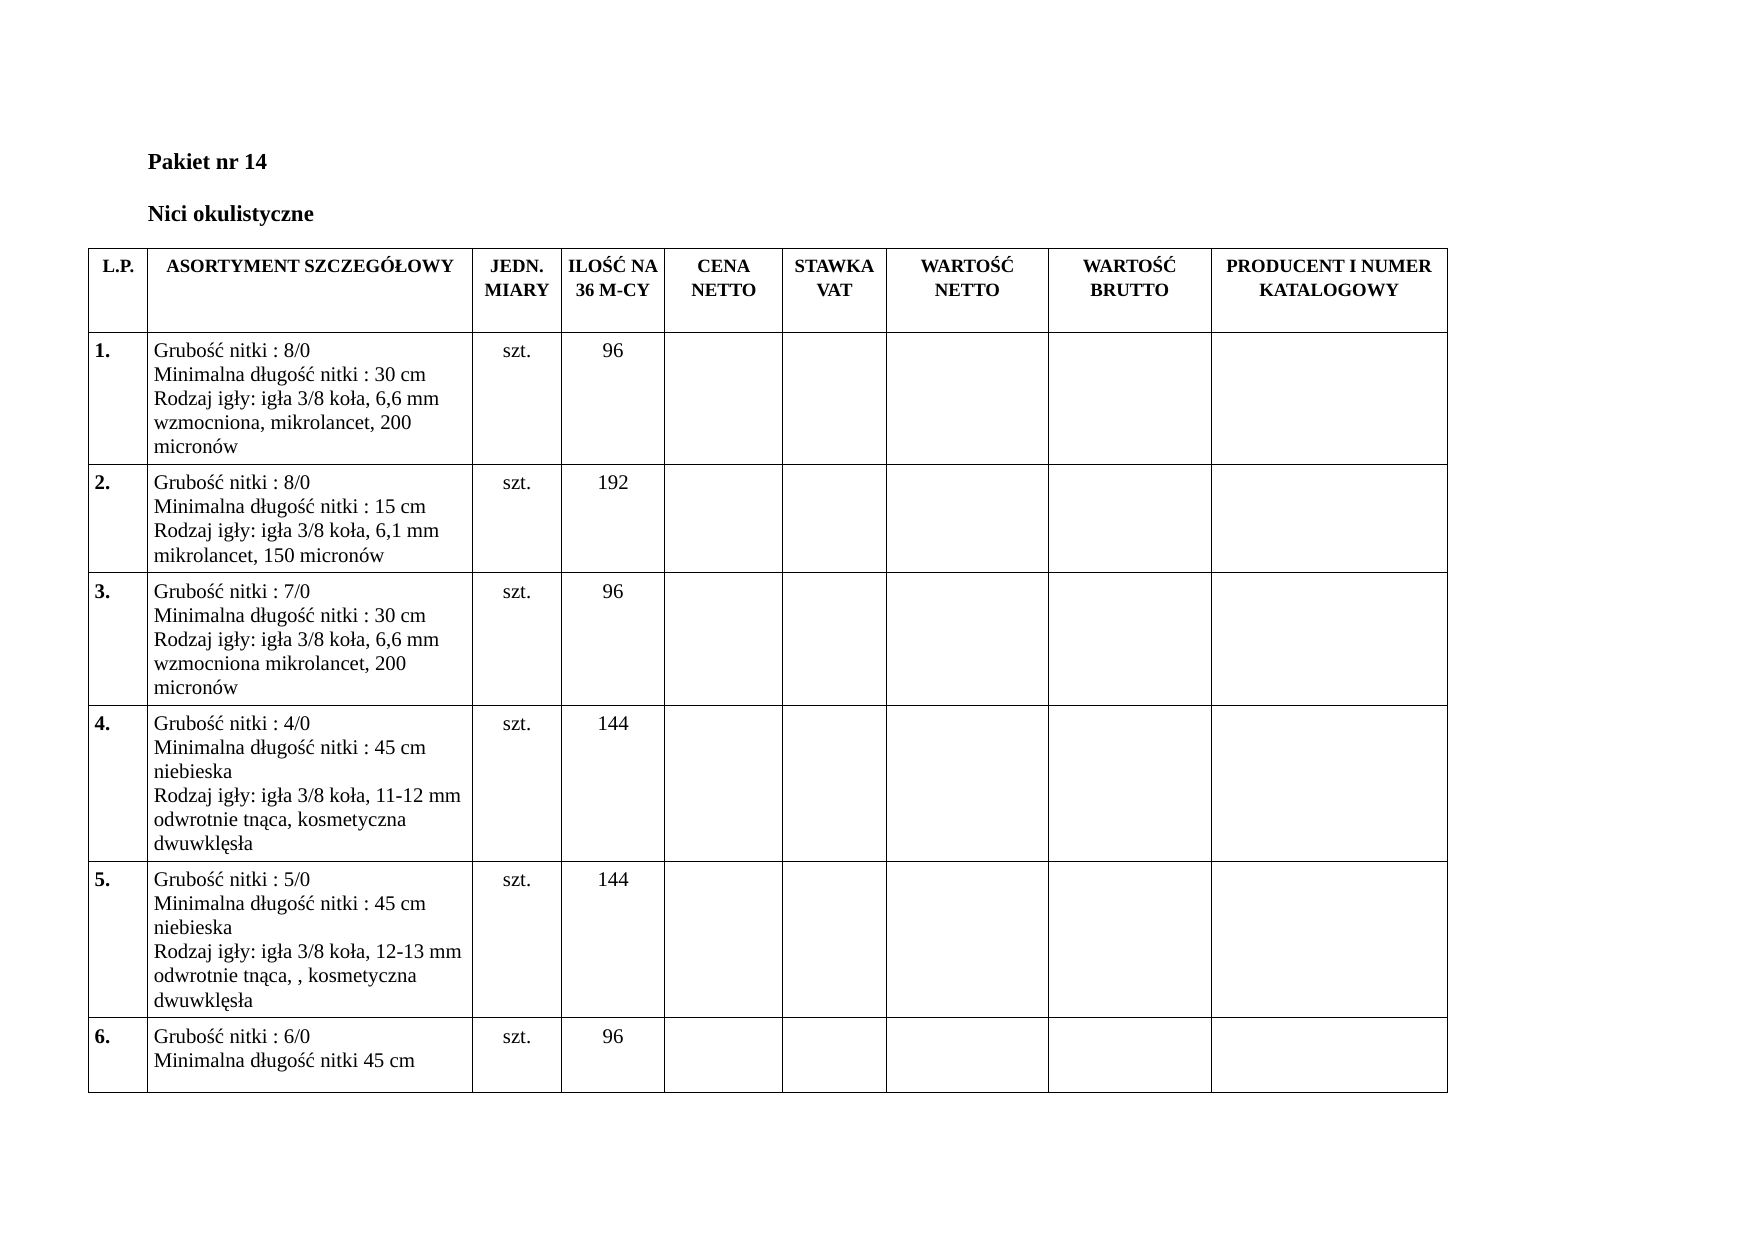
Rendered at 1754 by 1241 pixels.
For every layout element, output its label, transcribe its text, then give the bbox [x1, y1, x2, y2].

table_cell [665, 706, 782, 861]
table_header PRODUCENT I NUMER KATALOGOWY [1212, 249, 1447, 332]
table_cell [887, 1018, 1048, 1092]
table_cell [887, 333, 1048, 464]
table_cell [665, 333, 782, 464]
table_header WARTOŚĆ BRUTTO [1049, 249, 1211, 332]
table_cell szt. [473, 862, 561, 1017]
table_cell 3. [89, 573, 147, 704]
table_cell [1049, 333, 1211, 464]
table_cell Grubość nitki : 8/0 Minimalna długość nitki : 30 cm Rodzaj igły: igła 3/8 koła, 6,6 mm wzmocniona, mikrolancet, 200 micronów [148, 333, 472, 464]
table_cell Grubość nitki : 8/0 Minimalna długość nitki : 15 cm Rodzaj igły: igła 3/8 koła, 6,1 mm mikrolancet, 150 micronów [148, 465, 472, 572]
table_cell [1049, 862, 1211, 1017]
table_header JEDN. MIARY [473, 249, 561, 332]
table_cell [1212, 862, 1447, 1017]
table_cell [665, 573, 782, 704]
table_cell szt. [473, 1018, 561, 1092]
table_cell [1049, 706, 1211, 861]
table_cell [887, 862, 1048, 1017]
table_header ASORTYMENT SZCZEGÓŁOWY [148, 249, 472, 332]
table_cell [1212, 465, 1447, 572]
table_cell 96 [562, 333, 664, 464]
table_cell [887, 465, 1048, 572]
table_cell [783, 1018, 886, 1092]
table_header ILOŚĆ NA 36 M-CY [562, 249, 664, 332]
table_header CENA NETTO [665, 249, 782, 332]
table_cell 2. [89, 465, 147, 572]
table_cell [1049, 573, 1211, 704]
table_cell 4. [89, 706, 147, 861]
table_cell [1212, 1018, 1447, 1092]
table_cell 1. [89, 333, 147, 464]
table_cell [1212, 333, 1447, 464]
table_cell [1212, 706, 1447, 861]
table_cell Grubość nitki : 7/0 Minimalna długość nitki : 30 cm Rodzaj igły: igła 3/8 koła, 6,6 mm wzmocniona mikrolancet, 200 micronów [148, 573, 472, 704]
table_cell [783, 465, 886, 572]
table_cell szt. [473, 333, 561, 464]
table_cell Grubość nitki : 5/0 Minimalna długość nitki : 45 cm niebieska Rodzaj igły: igła 3/8 koła, 12-13 mm odwrotnie tnąca, , kosmetyczna dwuwklęsła [148, 862, 472, 1017]
text Nici okulistyczne [148, 200, 1606, 227]
table_cell szt. [473, 706, 561, 861]
table_cell [783, 573, 886, 704]
table_cell 5. [89, 862, 147, 1017]
table_cell [665, 862, 782, 1017]
table_cell 96 [562, 573, 664, 704]
table_header L.P. [89, 249, 147, 332]
table_cell [783, 333, 886, 464]
table_cell 144 [562, 862, 664, 1017]
table_cell [665, 1018, 782, 1092]
table_cell Grubość nitki : 4/0 Minimalna długość nitki : 45 cm niebieska Rodzaj igły: igła 3/8 koła, 11-12 mm odwrotnie tnąca, kosmetyczna dwuwklęsła [148, 706, 472, 861]
table_cell [665, 465, 782, 572]
table_cell [887, 573, 1048, 704]
table_cell [783, 706, 886, 861]
table_cell [887, 706, 1048, 861]
table_cell 96 [562, 1018, 664, 1092]
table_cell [148, 1018, 472, 1092]
table_cell [1049, 465, 1211, 572]
table_cell 6. [89, 1018, 147, 1092]
table_cell szt. [473, 465, 561, 572]
table_cell 192 [562, 465, 664, 572]
table_cell [783, 862, 886, 1017]
table_cell 144 [562, 706, 664, 861]
table_cell [1212, 573, 1447, 704]
text Pakiet nr 14 [148, 148, 1606, 174]
table_header STAWKA VAT [783, 249, 886, 332]
table_cell szt. [473, 573, 561, 704]
table_cell [1049, 1018, 1211, 1092]
table_header WARTOŚĆ NETTO [887, 249, 1048, 332]
